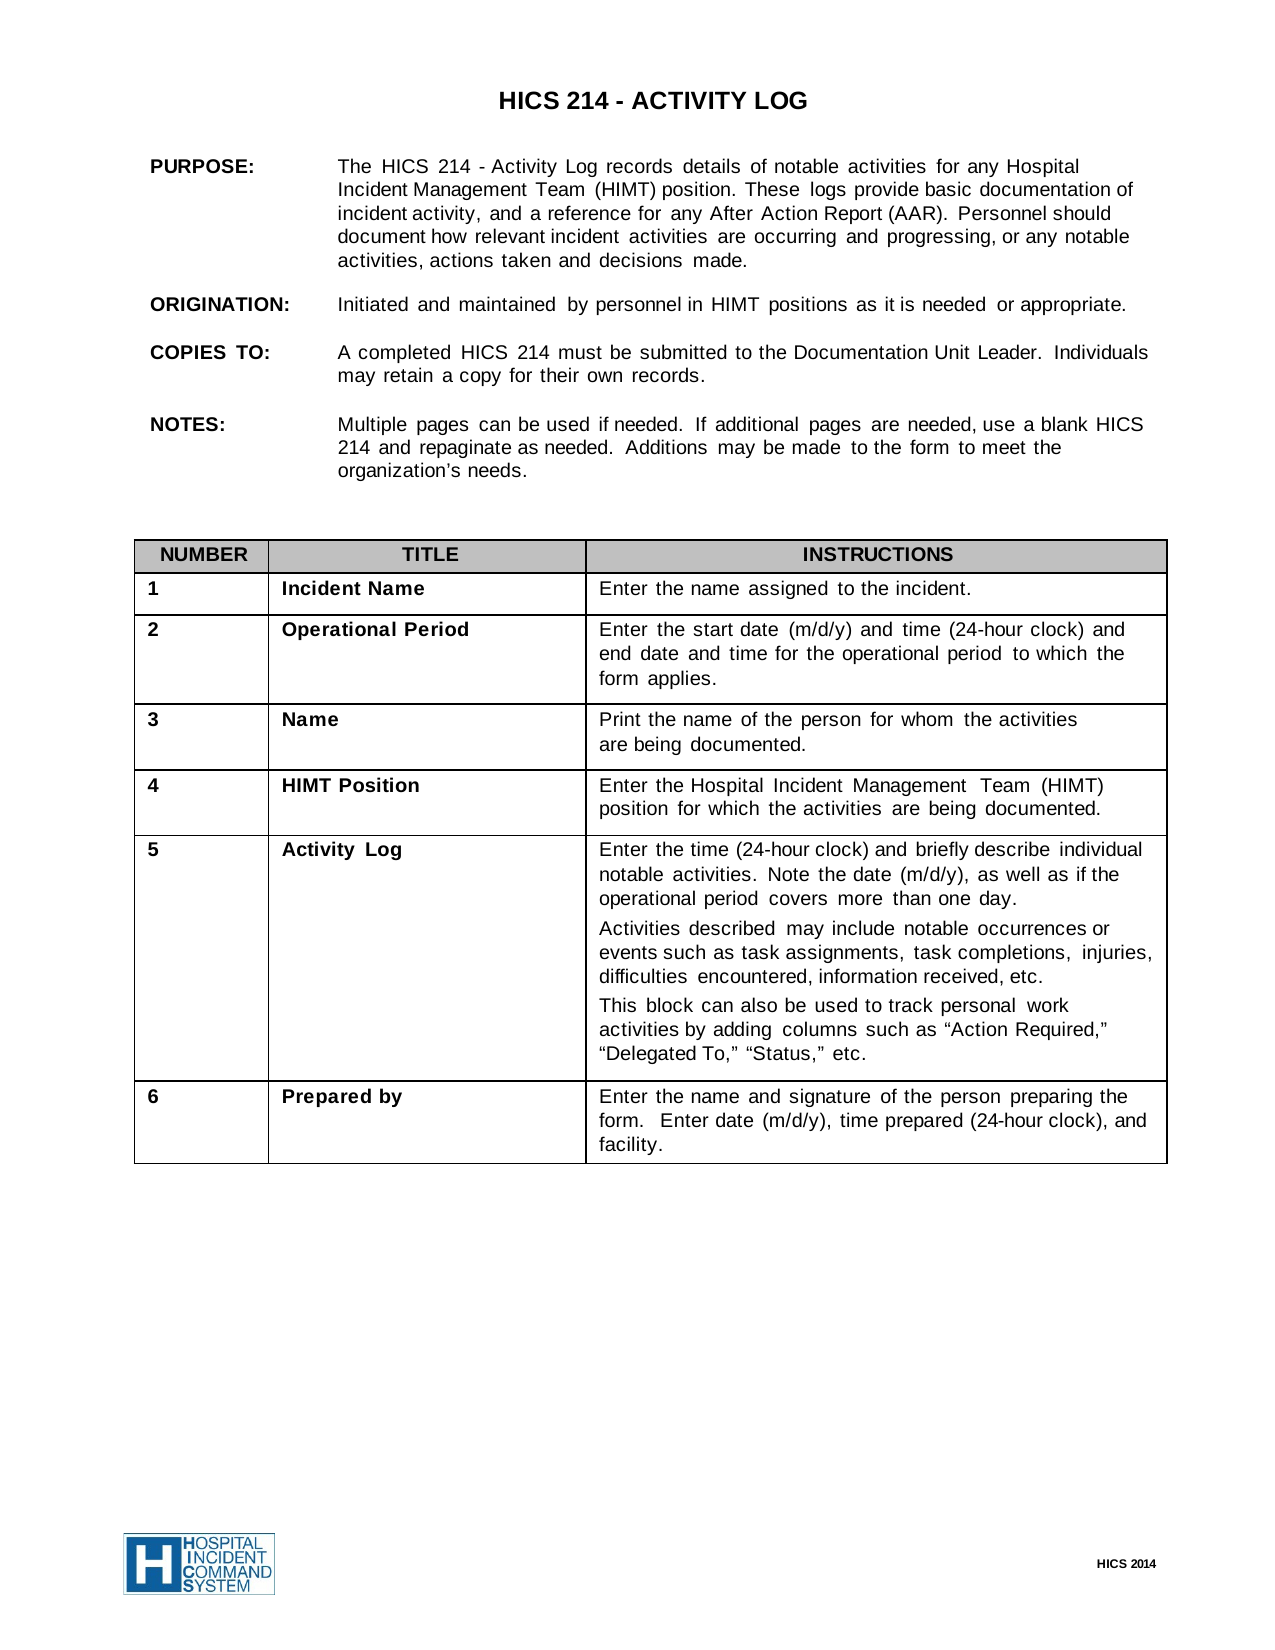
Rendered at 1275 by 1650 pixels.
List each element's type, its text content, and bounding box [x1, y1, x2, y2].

table_cell Name [269, 705, 585, 769]
text COPIES TO: A completed HICS 214 must be submitted to the Documentation Unit Leader. Individuals may retain a copy for their own records. [150, 341, 1152, 387]
table_cell HIMT Position [269, 771, 585, 834]
table_cell Operational Period [269, 616, 585, 703]
picture [123, 1571, 275, 1595]
table_cell 1 [135, 574, 268, 614]
table_cell Enter the name and signature of the person preparing the form. Enter date (m/d/y), time prepared (24-hour clock), and facility. [587, 1082, 1166, 1163]
text ORIGINATION: Initiated and maintained by personnel in HIMT positions as it is needed or appropriate. [150, 292, 1181, 315]
table_cell 4 [135, 771, 268, 834]
table_cell Enter the name assigned to the incident. [587, 574, 1166, 614]
text PURPOSE: The HICS 214 - Activity Log records details of notable activities for any Hospital Incident Management Team (HIMT) position. These logs provide basic documentation of incident activity, and a reference for any After Action Report (AAR). Personnel should document how relevant incident activities are occurring and progressing, or any notable activities, actions taken and decisions made. [150, 155, 1154, 272]
table_cell Enter the Hospital Incident Management Team (HIMT) position for which the activities are being documented. [587, 771, 1166, 834]
table_cell 2 [135, 616, 268, 703]
table_cell Enter the start date (m/d/y) and time (24-hour clock) and end date and time for the operational period to which the form applies. [587, 616, 1166, 703]
table_header INSTRUCTIONS [587, 541, 1166, 572]
text 214 and repaginate as needed. Additions may be made to the form to meet the organization’s needs. [338, 436, 1069, 482]
table_header NUMBER [135, 541, 268, 572]
table_cell Incident Name [269, 574, 585, 614]
text HICS 2014 [112, 1557, 1157, 1571]
table_cell Prepared by [269, 1082, 585, 1163]
table_cell 5 [135, 836, 268, 1080]
table_cell Print the name of the person for whom the activities are being documented. [587, 705, 1166, 769]
table_header TITLE [269, 541, 585, 572]
text NOTES: Multiple pages can be used if needed. If additional pages are needed, use a blank HICS [150, 412, 1181, 435]
table_cell Activity Log [269, 836, 585, 1080]
table_cell Enter the time (24-hour clock) and briefly describe individual notable activities. Note the date (m/d/y), as well as if the operational period covers more than one day. Activities described may include notable occurrences or events such as task assignments, task completions, injuries, difficulties encountered, information received, etc. This block can also be used to track personal work activities by adding columns such as “Action Required,” “Delegated To,” “Status,” etc. [587, 836, 1166, 1080]
table_cell 3 [135, 705, 268, 769]
text HICS 214 - ACTIVITY LOG [496, 86, 811, 114]
picture [123, 1533, 275, 1557]
table_cell 6 [135, 1082, 268, 1163]
